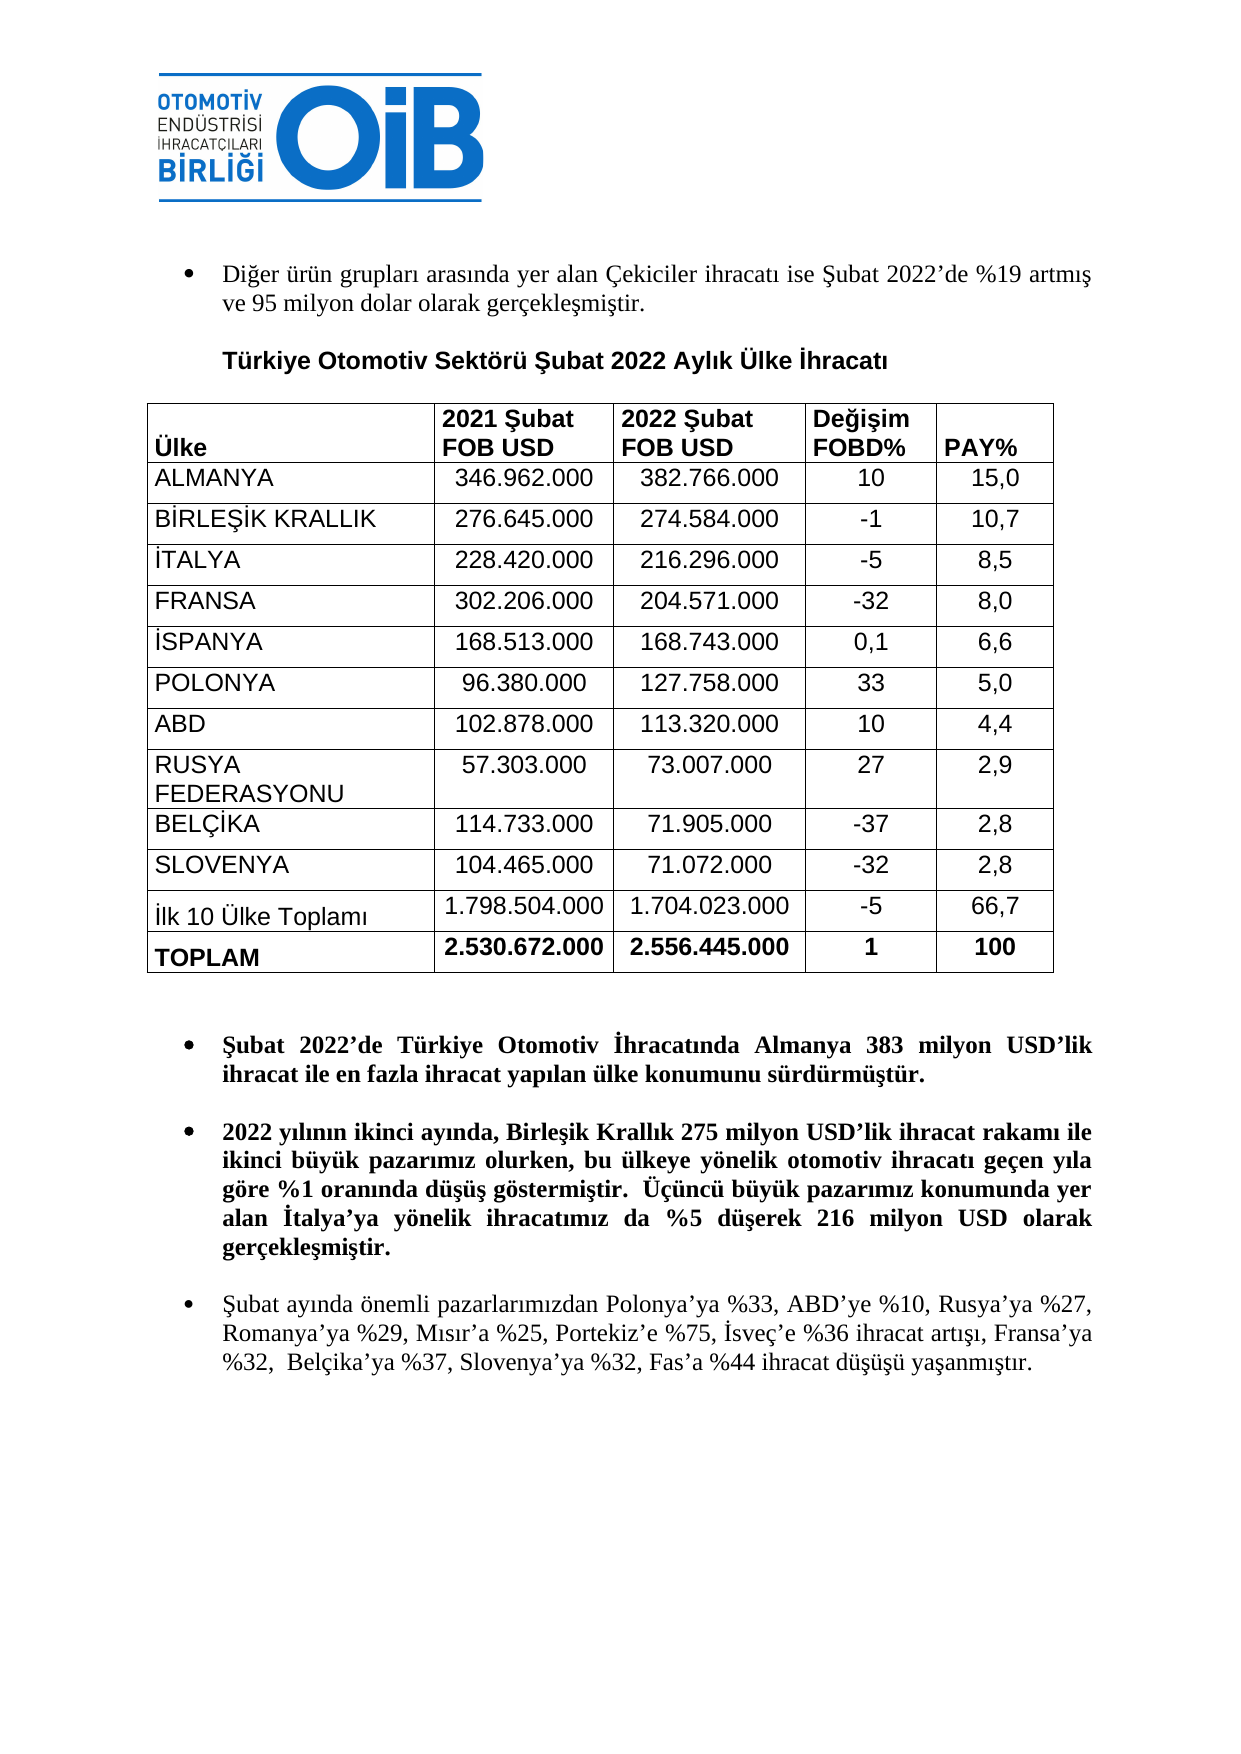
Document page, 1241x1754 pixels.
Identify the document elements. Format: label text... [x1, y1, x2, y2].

table_cell 346.962.000 [435, 463, 613, 503]
table_cell 104.465.000 [435, 850, 613, 890]
table_cell 100 [937, 932, 1053, 972]
table_cell 302.206.000 [435, 586, 613, 626]
table_cell 168.743.000 [614, 627, 805, 667]
table_cell 0,1 [806, 627, 936, 667]
table_cell -5 [806, 891, 936, 931]
table_cell 27 [806, 750, 936, 808]
table_cell RUSYA FEDERASYONU [148, 750, 434, 808]
table_cell 228.420.000 [435, 545, 613, 585]
table_cell TOPLAM [148, 932, 434, 972]
table_cell 73.007.000 [614, 750, 805, 808]
table_cell İTALYA [148, 545, 434, 585]
list Şubat ayında önemli pazarlarımızdan Polonya’ya %33, ABD’ye %10, Rusya’ya %27, Romanya’ya %29, Mısır’a %25, Portekiz’e %75, İsveç’e %36 ihracat artışı, Fransa’ya %32, Belçika’ya %37, Slovenya’ya %32, Fas’a %44 ihracat düşüşü yaşanmıştır. [184, 1289, 1093, 1375]
table_cell İSPANYA [148, 627, 434, 667]
table_cell 2,8 [937, 850, 1053, 890]
table_cell 2,8 [937, 809, 1053, 849]
table_cell 1.798.504.000 [435, 891, 613, 931]
table_cell 8,5 [937, 545, 1053, 585]
list Diğer ürün grupları arasında yer alan Çekiciler ihracatı ise Şubat 2022’de %19 artmış ve 95 milyon dolar olarak gerçekleşmiştir. [184, 259, 1093, 317]
table_cell BELÇİKA [148, 809, 434, 849]
table_cell -32 [806, 850, 936, 890]
table_cell 1.704.023.000 [614, 891, 805, 931]
table_cell 274.584.000 [614, 504, 805, 544]
table_cell SLOVENYA [148, 850, 434, 890]
table_cell -37 [806, 809, 936, 849]
table_header Ülke [148, 404, 434, 462]
table_cell 15,0 [937, 463, 1053, 503]
table_cell 5,0 [937, 668, 1053, 708]
table_cell -5 [806, 545, 936, 585]
table_cell 10 [806, 709, 936, 749]
table_cell 102.878.000 [435, 709, 613, 749]
table_cell -32 [806, 586, 936, 626]
table_header PAY% [937, 404, 1053, 462]
table_header 2022 Şubat FOB USD [614, 404, 805, 462]
table_cell 2.530.672.000 [435, 932, 613, 972]
table_cell 10,7 [937, 504, 1053, 544]
table_cell 168.513.000 [435, 627, 613, 667]
table_cell 113.320.000 [614, 709, 805, 749]
table_cell -1 [806, 504, 936, 544]
table_cell 57.303.000 [435, 750, 613, 808]
table_cell ALMANYA [148, 463, 434, 503]
table_cell 382.766.000 [614, 463, 805, 503]
table_cell 96.380.000 [435, 668, 613, 708]
table_cell 276.645.000 [435, 504, 613, 544]
table_cell 114.733.000 [435, 809, 613, 849]
table_cell 204.571.000 [614, 586, 805, 626]
table_cell POLONYA [148, 668, 434, 708]
table_cell 4,4 [937, 709, 1053, 749]
picture [158, 73, 484, 202]
table_cell 10 [806, 463, 936, 503]
table_cell 33 [806, 668, 936, 708]
table_cell 8,0 [937, 586, 1053, 626]
table_cell 2,9 [937, 750, 1053, 808]
table_cell BİRLEŞİK KRALLIK [148, 504, 434, 544]
list 2022 yılının ikinci ayında, Birleşik Krallık 275 milyon USD’lik ihracat rakamı ile ikinci büyük pazarımız olurken, bu ülkeye yönelik otomotiv ihracatı geçen yıla göre %1 oranında düşüş göstermiştir. Üçüncü büyük pazarımız konumunda yer alan İtalya’ya yönelik ihracatımız da %5 düşerek 216 milyon USD olarak gerçekleşmiştir. [184, 1117, 1093, 1260]
table_cell 2.556.445.000 [614, 932, 805, 972]
table_cell 6,6 [937, 627, 1053, 667]
table_cell FRANSA [148, 586, 434, 626]
table_cell 71.072.000 [614, 850, 805, 890]
table_header Değişim FOBD% [806, 404, 936, 462]
table_cell ABD [148, 709, 434, 749]
table_cell 216.296.000 [614, 545, 805, 585]
list Şubat 2022’de Türkiye Otomotiv İhracatında Almanya 383 milyon USD’lik ihracat ile en fazla ihracat yapılan ülke konumunu sürdürmüştür. [184, 1030, 1093, 1088]
table_cell 1 [806, 932, 936, 972]
table_cell 66,7 [937, 891, 1053, 931]
table_cell 71.905.000 [614, 809, 805, 849]
table_cell İlk 10 Ülke Toplamı [148, 891, 434, 931]
table_cell 127.758.000 [614, 668, 805, 708]
text Türkiye Otomotiv Sektörü Şubat 2022 Aylık Ülke İhracatı [222, 346, 1093, 374]
table_header 2021 Şubat FOB USD [435, 404, 613, 462]
